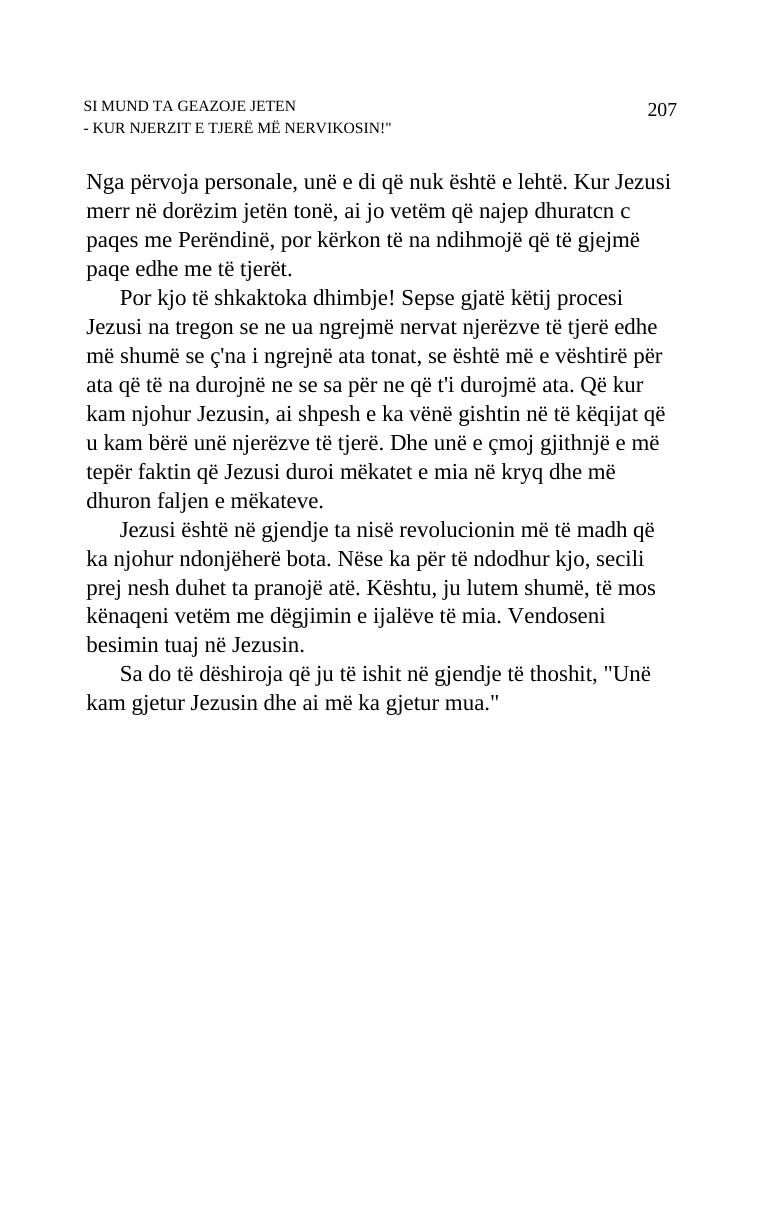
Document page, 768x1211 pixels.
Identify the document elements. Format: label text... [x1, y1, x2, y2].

text Por kjo të shkaktoka dhimbje! Sepse gjatë këtij procesi Jezusi na tregon se ne ua ngrejmë nervat njerëzve të tjerë edhe më shumë se ç'na i ngrejnë ata tonat, se është më e vështirë për ata që të na durojnë ne se sa për ne që t'i durojmë ata. Që kur kam njohur Jezusin, ai shpesh e ka vënë gishtin në të këqijat që u kam bërë unë njerëzve të tjerë. Dhe unë e çmoj gjithnjë e më tepër faktin që Jezusi duroi mëkatet e mia në kryq dhe më dhuron faljen e mëkateve. [86, 282, 681, 514]
text Nga përvoja personale, unë e di që nuk është e lehtë. Kur Jezusi merr në dorëzim jetën tonë, ai jo vetëm që najep dhuratcn c paqes me Perëndinë, por kërkon të na ndihmojë që të gjejmë paqe edhe me të tjerët. [86, 166, 681, 282]
text - KUR NJERZIT E TJERË MË NERVIKOSIN!" [83, 116, 449, 138]
text Jezusi është në gjendje ta nisë revolucionin më të madh që ka njohur ndonjëherë bota. Nëse ka për të ndodhur kjo, secili prej nesh duhet ta pranojë atë. Kështu, ju lutem shumë, të mos kënaqeni vetëm me dëgjimin e ijalëve të mia. Vendoseni besimin tuaj në Jezusin. [86, 514, 681, 659]
text SI MUND TA GEAZOJE JETEN [83, 93, 449, 116]
text Sa do të dëshiroja që ju të ishit në gjendje të thoshit, "Unë kam gjetur Jezusin dhe ai më ka gjetur mua." [86, 659, 681, 717]
text 207 [647, 100, 677, 120]
